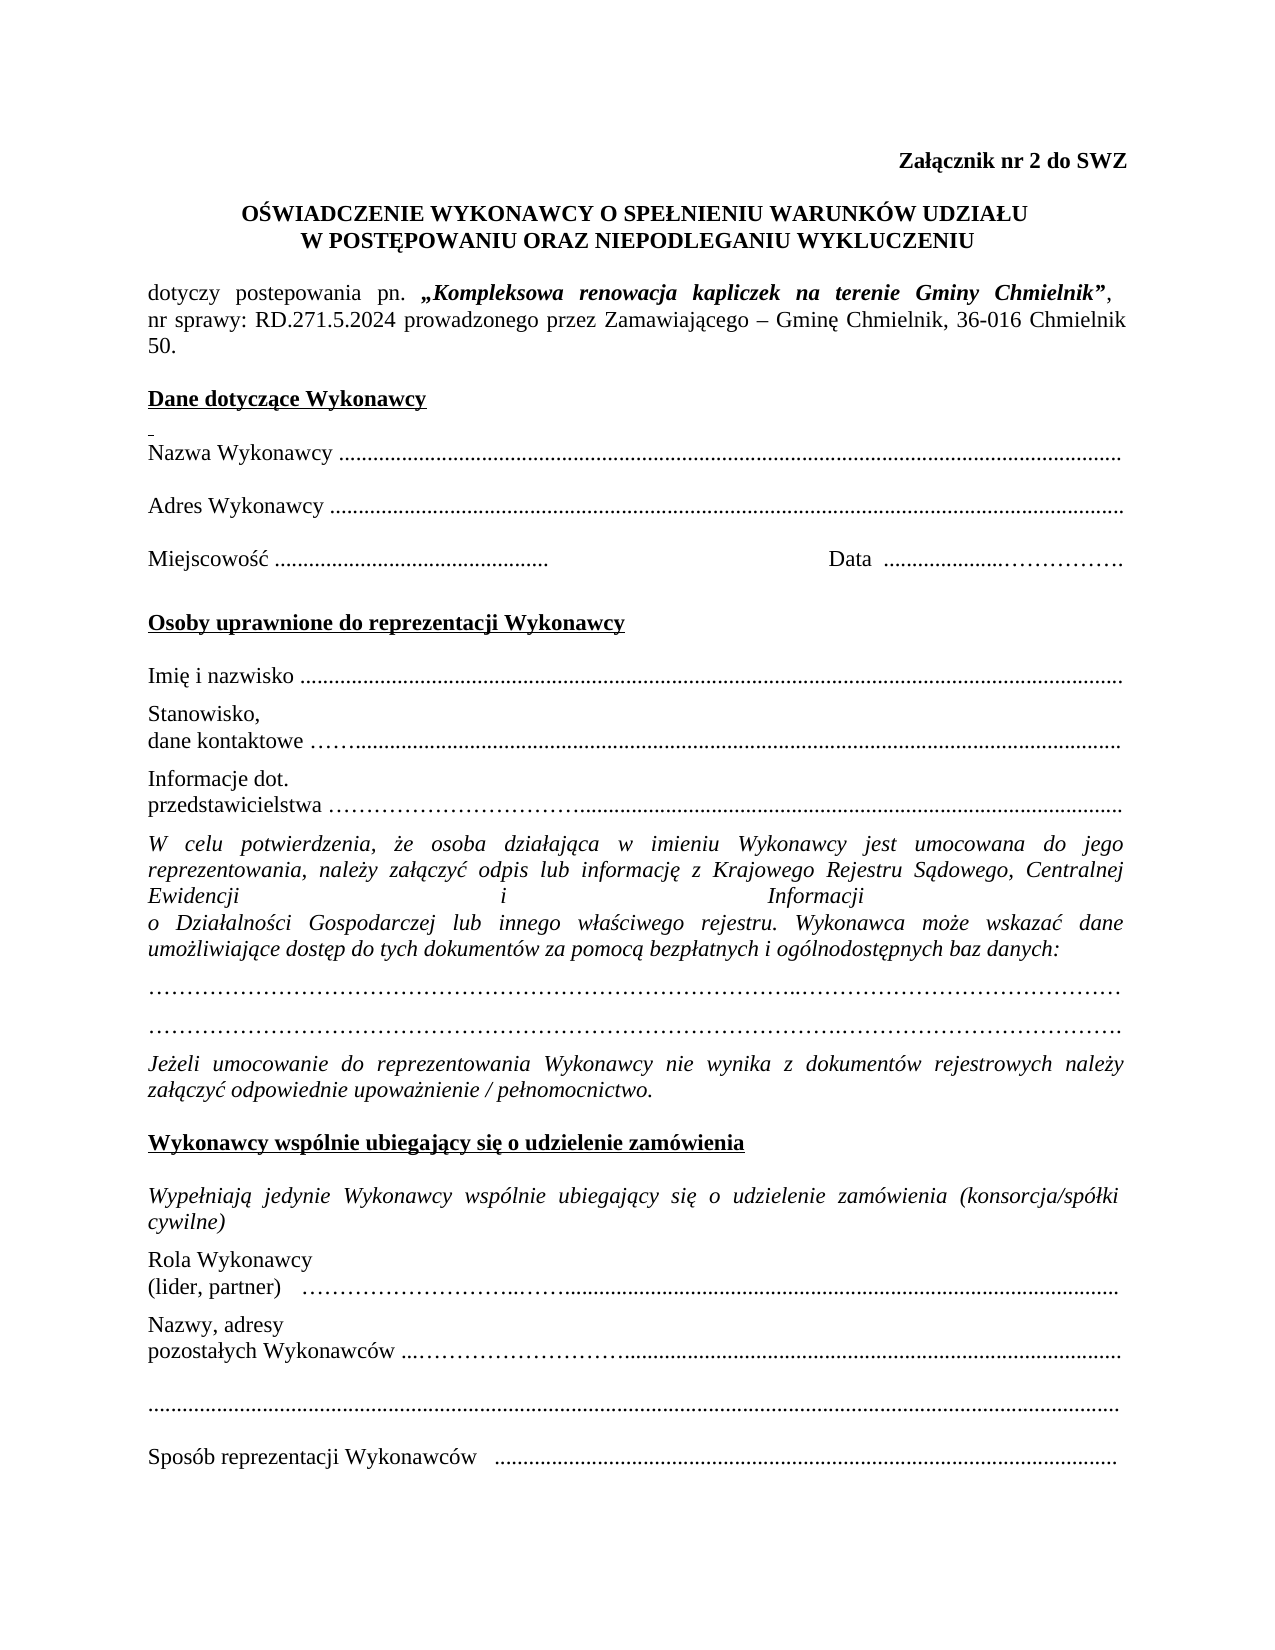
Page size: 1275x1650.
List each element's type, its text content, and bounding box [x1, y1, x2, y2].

text Załącznik nr 2 do SWZ [148, 148, 1127, 174]
text .......................................................................................................................................................................... [148, 1390, 1127, 1417]
text Dane dotyczące Wykonawcy [148, 385, 1127, 411]
text Rola Wykonawcy [148, 1247, 1127, 1273]
text Adres Wykonawcy ........................................................................................................................................... [148, 492, 1127, 518]
text dane kontaktowe ……...................................................................................................................................... [148, 727, 1127, 753]
text ……………………………………………………………………………….………………………………. [148, 1012, 1127, 1038]
text Nazwa Wykonawcy ......................................................................................................................................... [148, 439, 1127, 466]
text Imię i nazwisko ................................................................................................................................................ [148, 662, 1127, 688]
text (lider, partner) ………………………..……................................................................................................. [148, 1273, 1127, 1299]
text Informacje dot. [148, 765, 1127, 791]
text Jeżeli umocowanie do reprezentowania Wykonawcy nie wynika z dokumentów rejestrowych należy załączyć odpowiednie upoważnienie / pełnomocnictwo. [148, 1050, 1127, 1103]
text OŚWIADCZENIE WYKONAWCY O SPEŁNIENIU WARUNKÓW UDZIAŁU W POSTĘPOWANIU ORAZ NIEPODLEGANIU WYKLUCZENIU [148, 200, 1127, 253]
text Nazwy, adresy [148, 1311, 1127, 1338]
text Miejscowość ................................................ Data .....................……………. [148, 544, 1127, 571]
text przedstawicielstwa ……………………………............................................................................................... [148, 791, 1127, 818]
text Sposób reprezentacji Wykonawców ............................................................................................................. [148, 1443, 1127, 1469]
text Stanowisko, [148, 700, 1127, 727]
text W celu potwierdzenia, że osoba działająca w imieniu Wykonawcy jest umocowana do jego reprezentowania, należy załączyć odpis lub informację z Krajowego Rejestru Sądowego, Centralnej Ewidencji i Informacji o Działalności Gospodarczej lub innego właściwego rejestru. Wykonawca może wskazać dane umożliwiające dostęp do tych dokumentów za pomocą bezpłatnych i ogólnodostępnych baz danych: [148, 830, 1127, 961]
text Wykonawcy wspólnie ubiegający się o udzielenie zamówienia [148, 1129, 1127, 1156]
text …………………………………………………………………………..…………………………………… [148, 973, 1127, 1000]
text Osoby uprawnione do reprezentacji Wykonawcy [148, 609, 1127, 636]
text pozostałych Wykonawców ...………………………....................................................................................... [148, 1338, 1127, 1364]
text dotyczy postepowania pn. „Kompleksowa renowacja kapliczek na terenie Gminy Chmielnik”, nr sprawy: RD.271.5.2024 prowadzonego przez Zamawiającego – Gminę Chmielnik, 36-016 Chmielnik 50. [148, 279, 1127, 358]
text Wypełniają jedynie Wykonawcy wspólnie ubiegający się o udzielenie zamówienia (konsorcja/spółki cywilne) [148, 1182, 1122, 1234]
